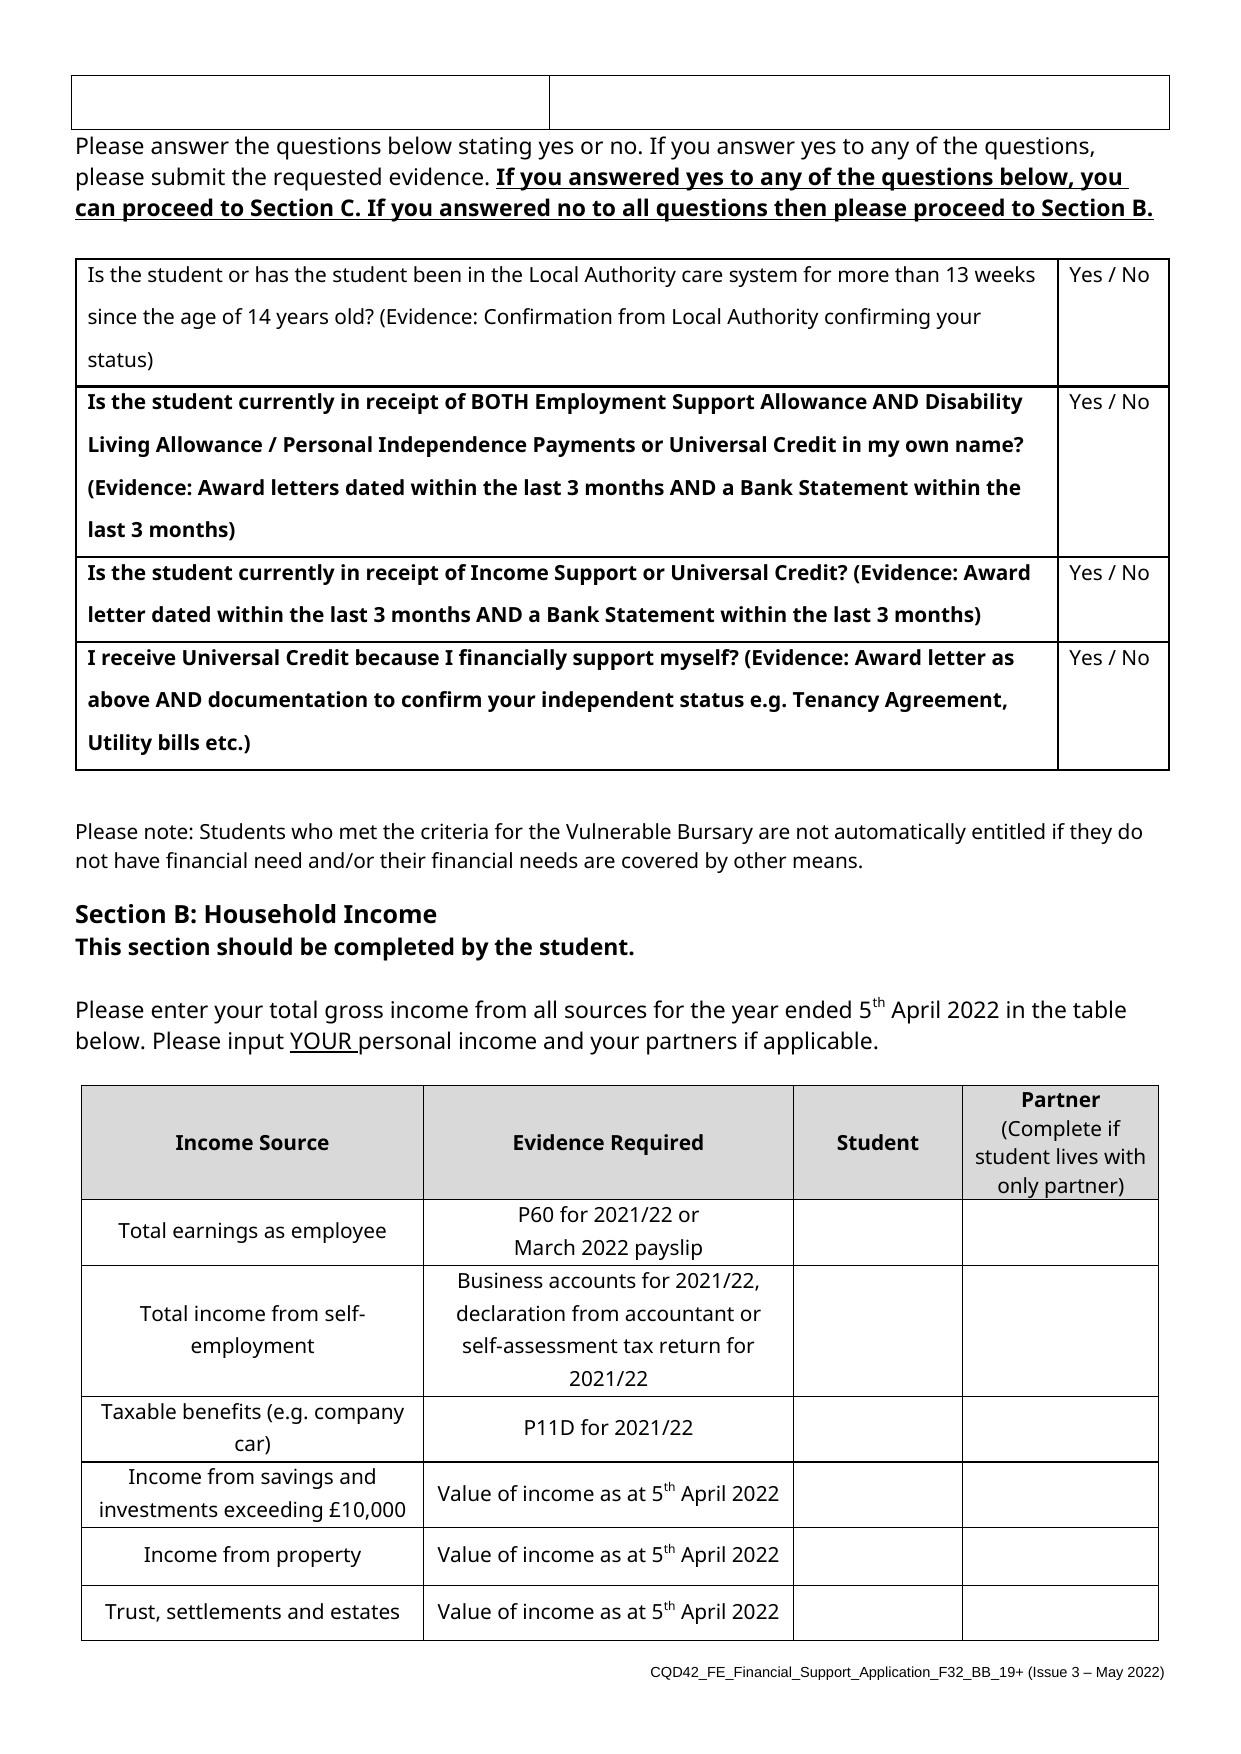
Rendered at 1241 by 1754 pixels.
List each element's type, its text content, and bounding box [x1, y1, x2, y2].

table_header Income Source [82, 1086, 423, 1199]
table_cell Value of income as at 5th April 2022 [424, 1463, 793, 1527]
text Section B: Household Income [75, 897, 1165, 931]
table_cell P60 for 2021/22 or March 2022 payslip [424, 1200, 793, 1265]
table_cell [794, 1266, 962, 1396]
table_cell I receive Universal Credit because I financially support myself? (Evidence: Award letter as above AND documentation to confirm your independent status e.g. Tenancy Agreement, Utility bills etc.) [77, 643, 1057, 768]
table_cell Taxable benefits (e.g. company car) [82, 1397, 423, 1461]
table_cell [963, 1200, 1158, 1265]
table_cell Total earnings as employee [82, 1200, 423, 1265]
table_cell [794, 1397, 962, 1461]
text This section should be completed by the student. [75, 931, 1165, 962]
table_cell P11D for 2021/22 [424, 1397, 793, 1461]
table_cell [963, 1397, 1158, 1461]
table_cell Yes / No [1059, 643, 1168, 768]
table_header Partner (Complete if student lives with only partner) [963, 1086, 1158, 1199]
table_cell [963, 1586, 1158, 1640]
text Please enter your total gross income from all sources for the year ended 5th April 2022 in the table below. Please input YOUR personal income and your partners if applicable. [75, 994, 1165, 1056]
table_cell Value of income as at 5th April 2022 [424, 1586, 793, 1640]
table_cell [963, 1463, 1158, 1527]
table_cell [963, 1266, 1158, 1396]
table_header Evidence Required [424, 1086, 793, 1199]
table_cell Yes / No [1059, 388, 1168, 556]
table_cell Business accounts for 2021/22, declaration from accountant or self-assessment tax return for 2021/22 [424, 1266, 793, 1396]
table_cell Value of income as at 5th April 2022 [424, 1528, 793, 1585]
table_cell Is the student currently in receipt of Income Support or Universal Credit? (Evidence: Award letter dated within the last 3 months AND a Bank Statement within the last 3 months) [77, 558, 1057, 641]
table_cell [550, 76, 1169, 129]
table_header Yes / No [1059, 260, 1168, 385]
table_header Student [794, 1086, 962, 1199]
table_header Is the student or has the student been in the Local Authority care system for more than 13 weeks since the age of 14 years old? (Evidence: Confirmation from Local Authority confirming your status) [77, 260, 1057, 385]
table_cell [794, 1463, 962, 1527]
table_cell Is the student currently in receipt of BOTH Employment Support Allowance AND Disability Living Allowance / Personal Independence Payments or Universal Credit in my own name? (Evidence: Award letters dated within the last 3 months AND a Bank Statement within the last 3 months) [77, 388, 1057, 556]
table_cell [794, 1528, 962, 1585]
text Please answer the questions below stating yes or no. If you answer yes to any of the questions, please submit the requested evidence. If you answered yes to any of the questions below, you can proceed to Section C. If you answered no to all questions then please proceed to Section B. [75, 130, 1165, 224]
table_cell [72, 76, 549, 129]
text Please note: Students who met the criteria for the Vulnerable Bursary are not automatically entitled if they do not have financial need and/or their financial needs are covered by other means. [75, 817, 1165, 874]
table_cell Income from savings and investments exceeding £10,000 [82, 1463, 423, 1527]
table_cell Yes / No [1059, 558, 1168, 641]
table_cell [963, 1528, 1158, 1585]
table_cell [794, 1200, 962, 1265]
table_cell Trust, settlements and estates [82, 1586, 423, 1640]
table_cell Total income from self-employment [82, 1266, 423, 1396]
table_cell [794, 1586, 962, 1640]
table_cell Income from property [82, 1528, 423, 1585]
